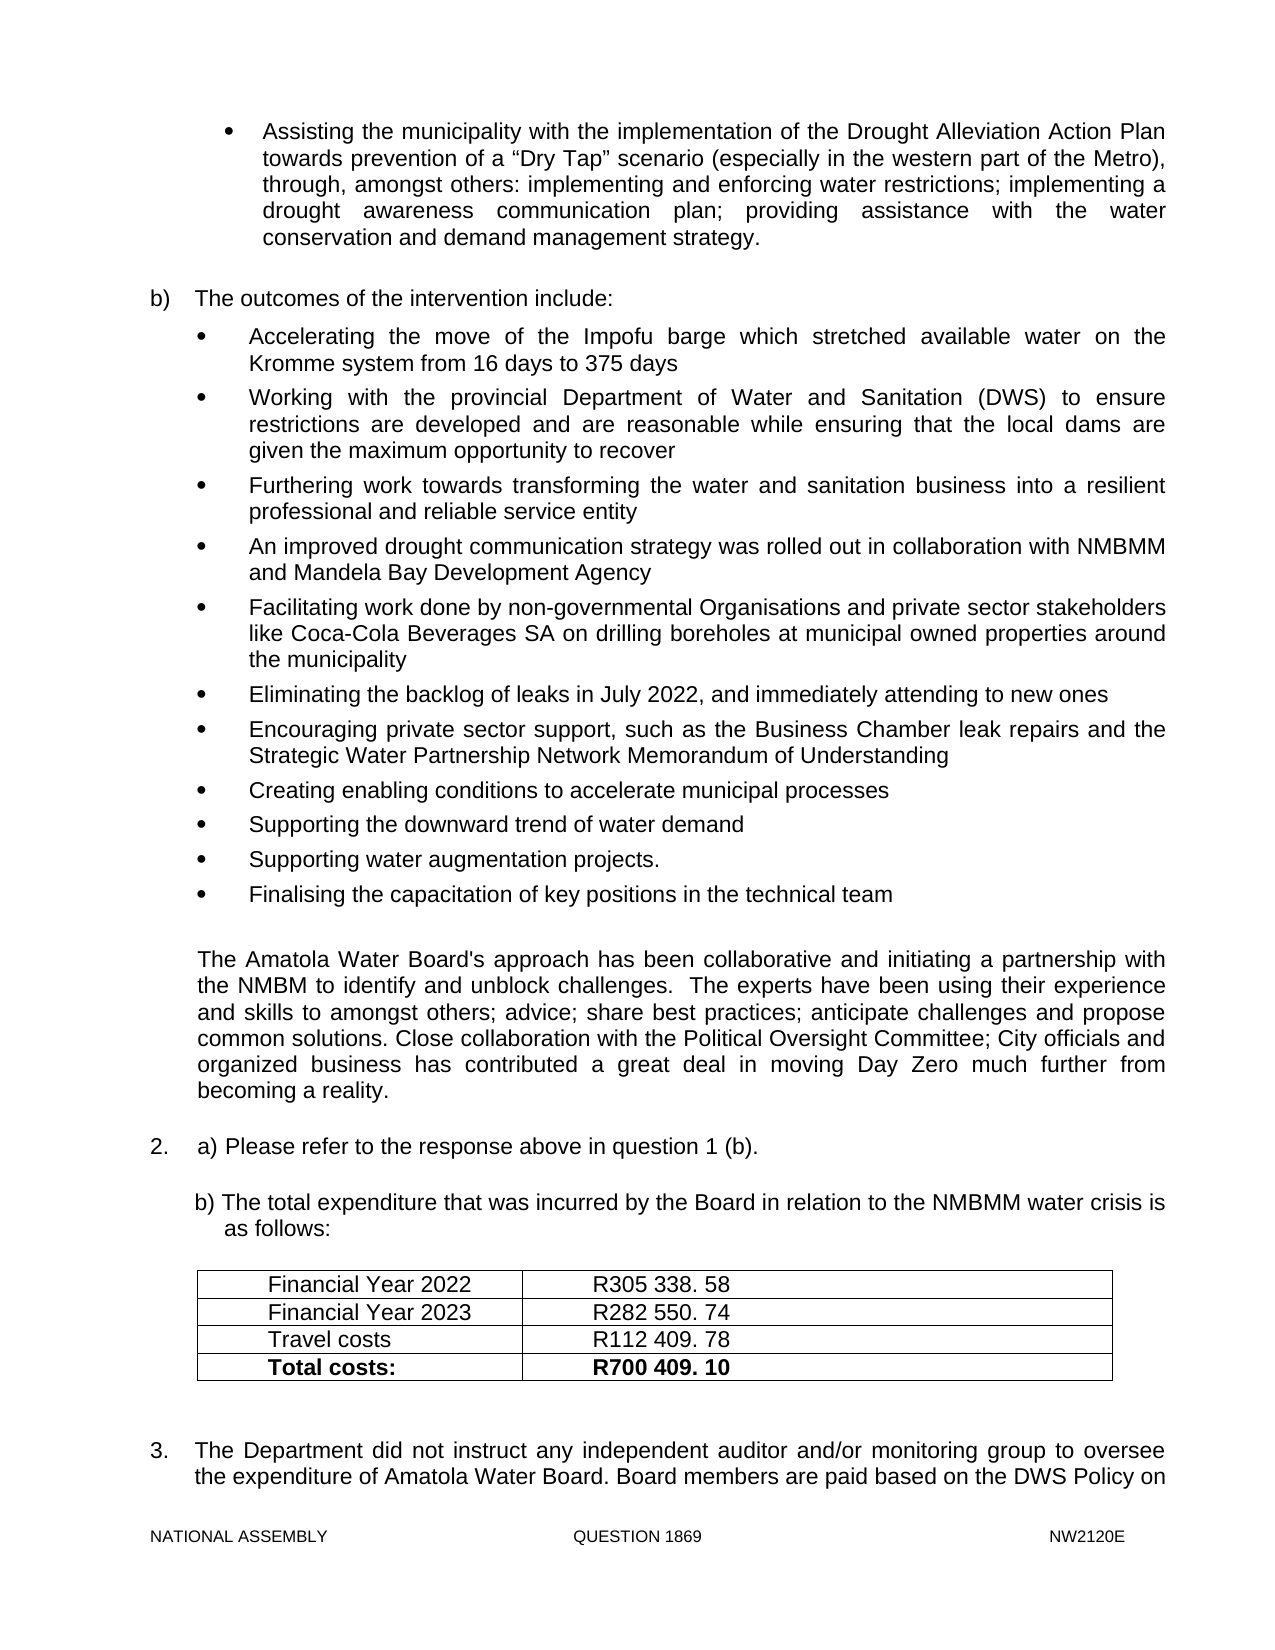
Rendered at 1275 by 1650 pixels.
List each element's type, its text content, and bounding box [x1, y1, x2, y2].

list Creating enabling conditions to accelerate municipal processes [174, 777, 1167, 803]
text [150, 1437, 1167, 1489]
text b) The outcomes of the intervention include: [150, 284, 1167, 311]
list Working with the provincial Department of Water and Sanitation (DWS) to ensure restrictions are developed and are reasonable while ensuring that the local dams are given the maximum opportunity to recover [174, 384, 1167, 463]
list An improved drought communication strategy was rolled out in collaboration with NMBMM and Mandela Bay Development Agency [174, 533, 1167, 585]
list Supporting the downward trend of water demand [174, 811, 1167, 838]
list Supporting water augmentation projects. [174, 846, 1167, 872]
list Encouraging private sector support, such as the Business Chamber leak repairs and the Strategic Water Partnership Network Memorandum of Understanding [174, 716, 1167, 768]
table_header Financial Year 2022 [198, 1271, 522, 1298]
list Assisting the municipality with the implementation of the Drought Alleviation Action Plan towards prevention of a “Dry Tap” scenario (especially in the western part of the Metro), through, amongst others: implementing and enforcing water restrictions; implementing a drought awareness communication plan; providing assistance with the water conservation and demand management strategy. [225, 118, 1167, 250]
table_cell Travel costs [198, 1326, 522, 1353]
table_cell Total costs: [198, 1354, 522, 1380]
table_header R305 338. 58 [523, 1271, 1112, 1298]
text b) The total expenditure that was incurred by the Board in relation to the NMBMM water crisis is as follows: [194, 1188, 1167, 1241]
list Furthering work towards transforming the water and sanitation business into a resilient professional and reliable service entity [174, 472, 1167, 524]
table_cell R112 409. 78 [523, 1326, 1112, 1353]
text The Amatola Water Board's approach has been collaborative and initiating a partnership with the NMBM to identify and unblock challenges. The experts have been using their experience and skills to amongst others; advice; share best practices; anticipate challenges and propose common solutions. Close collaboration with the Political Oversight Committee; City officials and organized business has contributed a great deal in moving Day Zero much further from becoming a reality. [174, 946, 1167, 1104]
text 2. a) Please refer to the response above in question 1 (b). [150, 1133, 1167, 1159]
table_cell Financial Year 2023 [198, 1299, 522, 1325]
list Accelerating the move of the Impofu barge which stretched available water on the Kromme system from 16 days to 375 days [174, 323, 1167, 376]
list Facilitating work done by non-governmental Organisations and private sector stakeholders like Coca-Cola Beverages SA on drilling boreholes at municipal owned properties around the municipality [174, 594, 1167, 673]
table_cell R282 550. 74 [523, 1299, 1112, 1325]
list Eliminating the backlog of leaks in July 2022, and immediately attending to new ones [174, 681, 1167, 707]
list Finalising the capacitation of key positions in the technical team [174, 881, 1167, 907]
table_cell R700 409. 10 [523, 1354, 1112, 1380]
